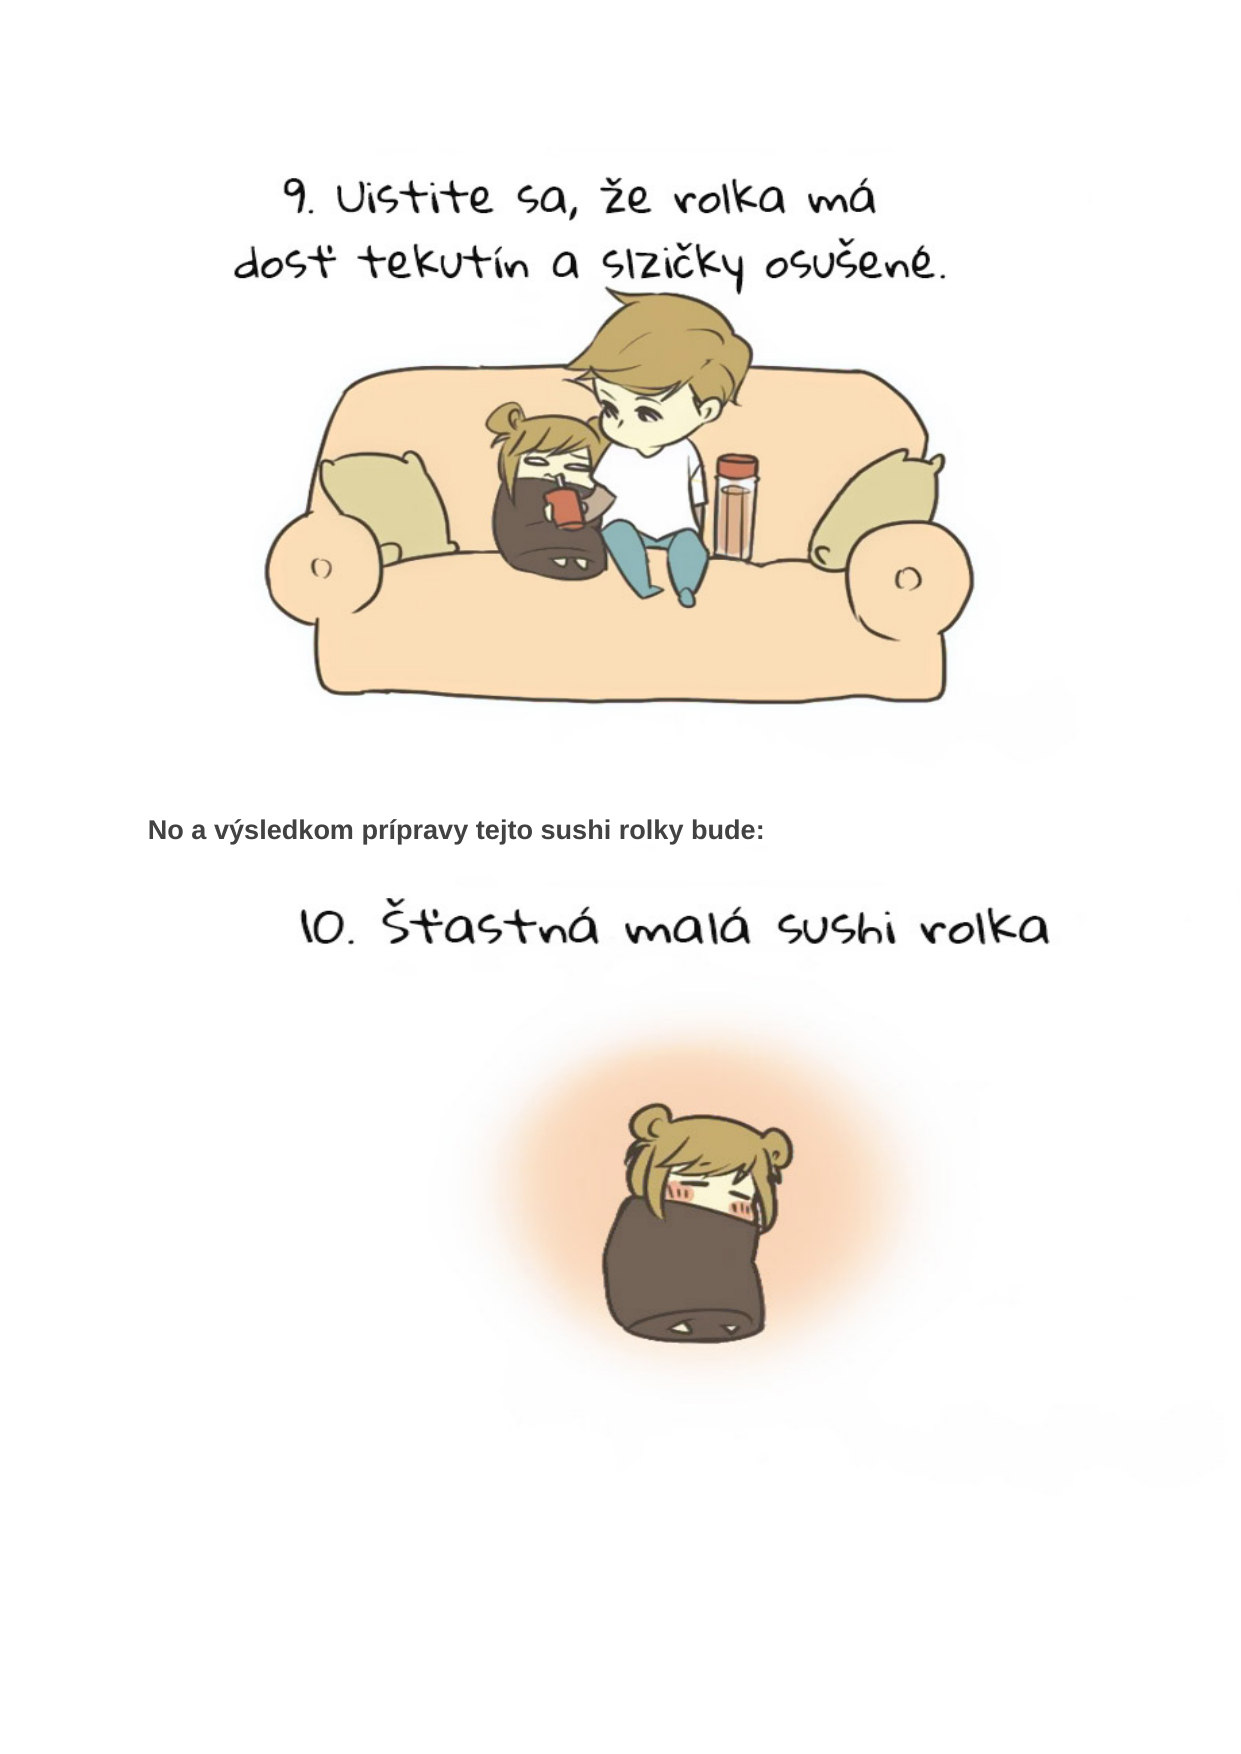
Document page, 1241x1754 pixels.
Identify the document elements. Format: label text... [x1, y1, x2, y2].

picture [147, 845, 1241, 1507]
picture [147, 147, 1092, 779]
text No a výsledkom prípravy tejto sushi rolky bude: [148, 803, 1093, 845]
